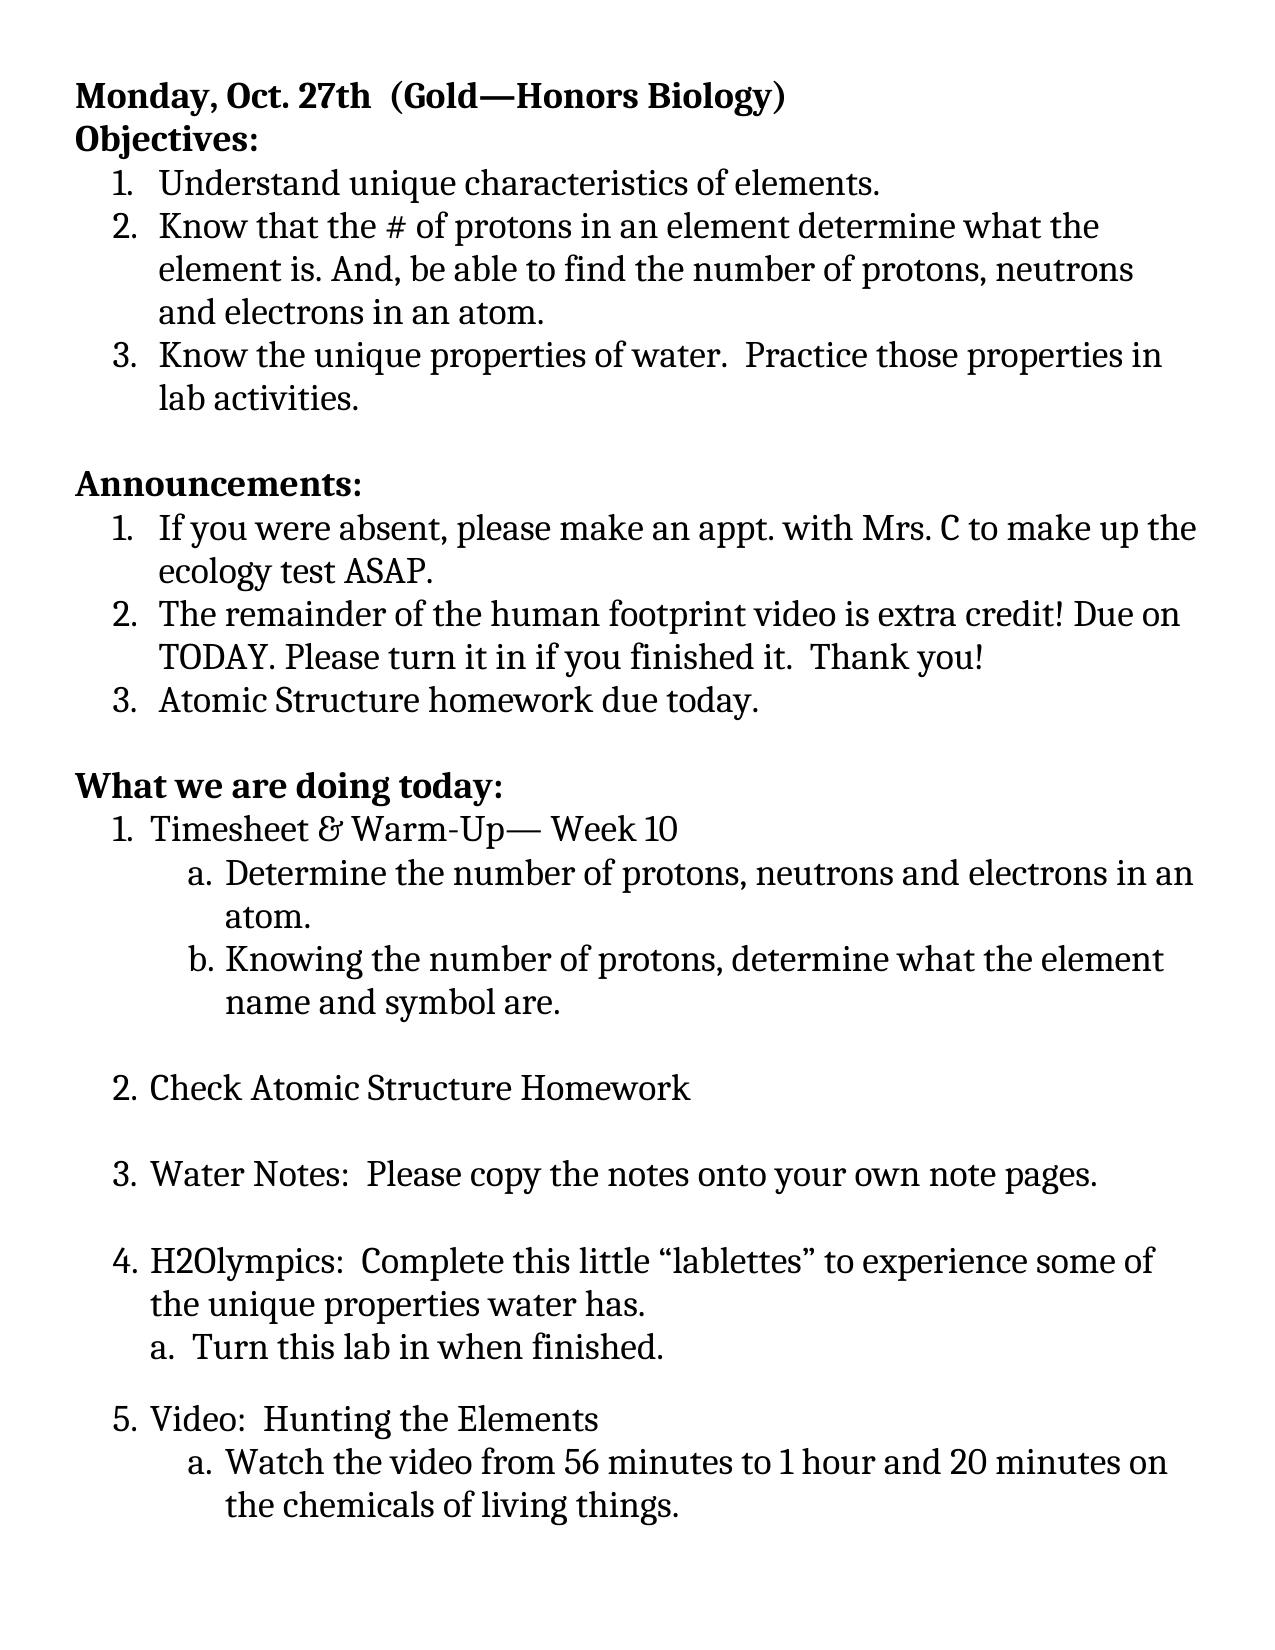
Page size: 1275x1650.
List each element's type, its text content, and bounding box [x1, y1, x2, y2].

list Watch the video from 56 minutes to 1 hour and 20 minutes on the chemicals of living things. [187, 1441, 1200, 1527]
text Objectives: [75, 118, 1200, 161]
list Check Atomic Structure Homework [112, 1067, 1200, 1110]
list Timesheet & Warm-Up— Week 10 [112, 808, 1200, 851]
text Monday, Oct. 27th (Gold—Honors Biology) [75, 75, 1200, 118]
list H2Olympics: Complete this little “lablettes” to experience some of the unique properties water has. [112, 1239, 1200, 1326]
list Video: Hunting the Elements [112, 1397, 1200, 1441]
text Announcements: [75, 463, 1200, 506]
list Know that the # of protons in an element determine what the element is. And, be able to find the number of protons, neutrons and electrons in an atom. [112, 204, 1200, 334]
list Water Notes: Please copy the notes onto your own note pages. [112, 1153, 1200, 1196]
list If you were absent, please make an appt. with Mrs. C to make up the ecology test ASAP. [112, 506, 1200, 592]
list Knowing the number of protons, determine what the element name and symbol are. [187, 937, 1200, 1024]
list Atomic Structure homework due today. [112, 679, 1200, 722]
text What we are doing today: [75, 765, 1200, 808]
list Know the unique properties of water. Practice those properties in lab activities. [112, 334, 1200, 420]
list Determine the number of protons, neutrons and electrons in an atom. [187, 851, 1200, 937]
list The remainder of the human footprint video is extra credit! Due on TODAY. Please turn it in if you finished it. Thank you! [112, 592, 1200, 679]
text a. Turn this lab in when finished. [150, 1326, 1200, 1369]
list Understand unique characteristics of elements. [112, 161, 1200, 204]
